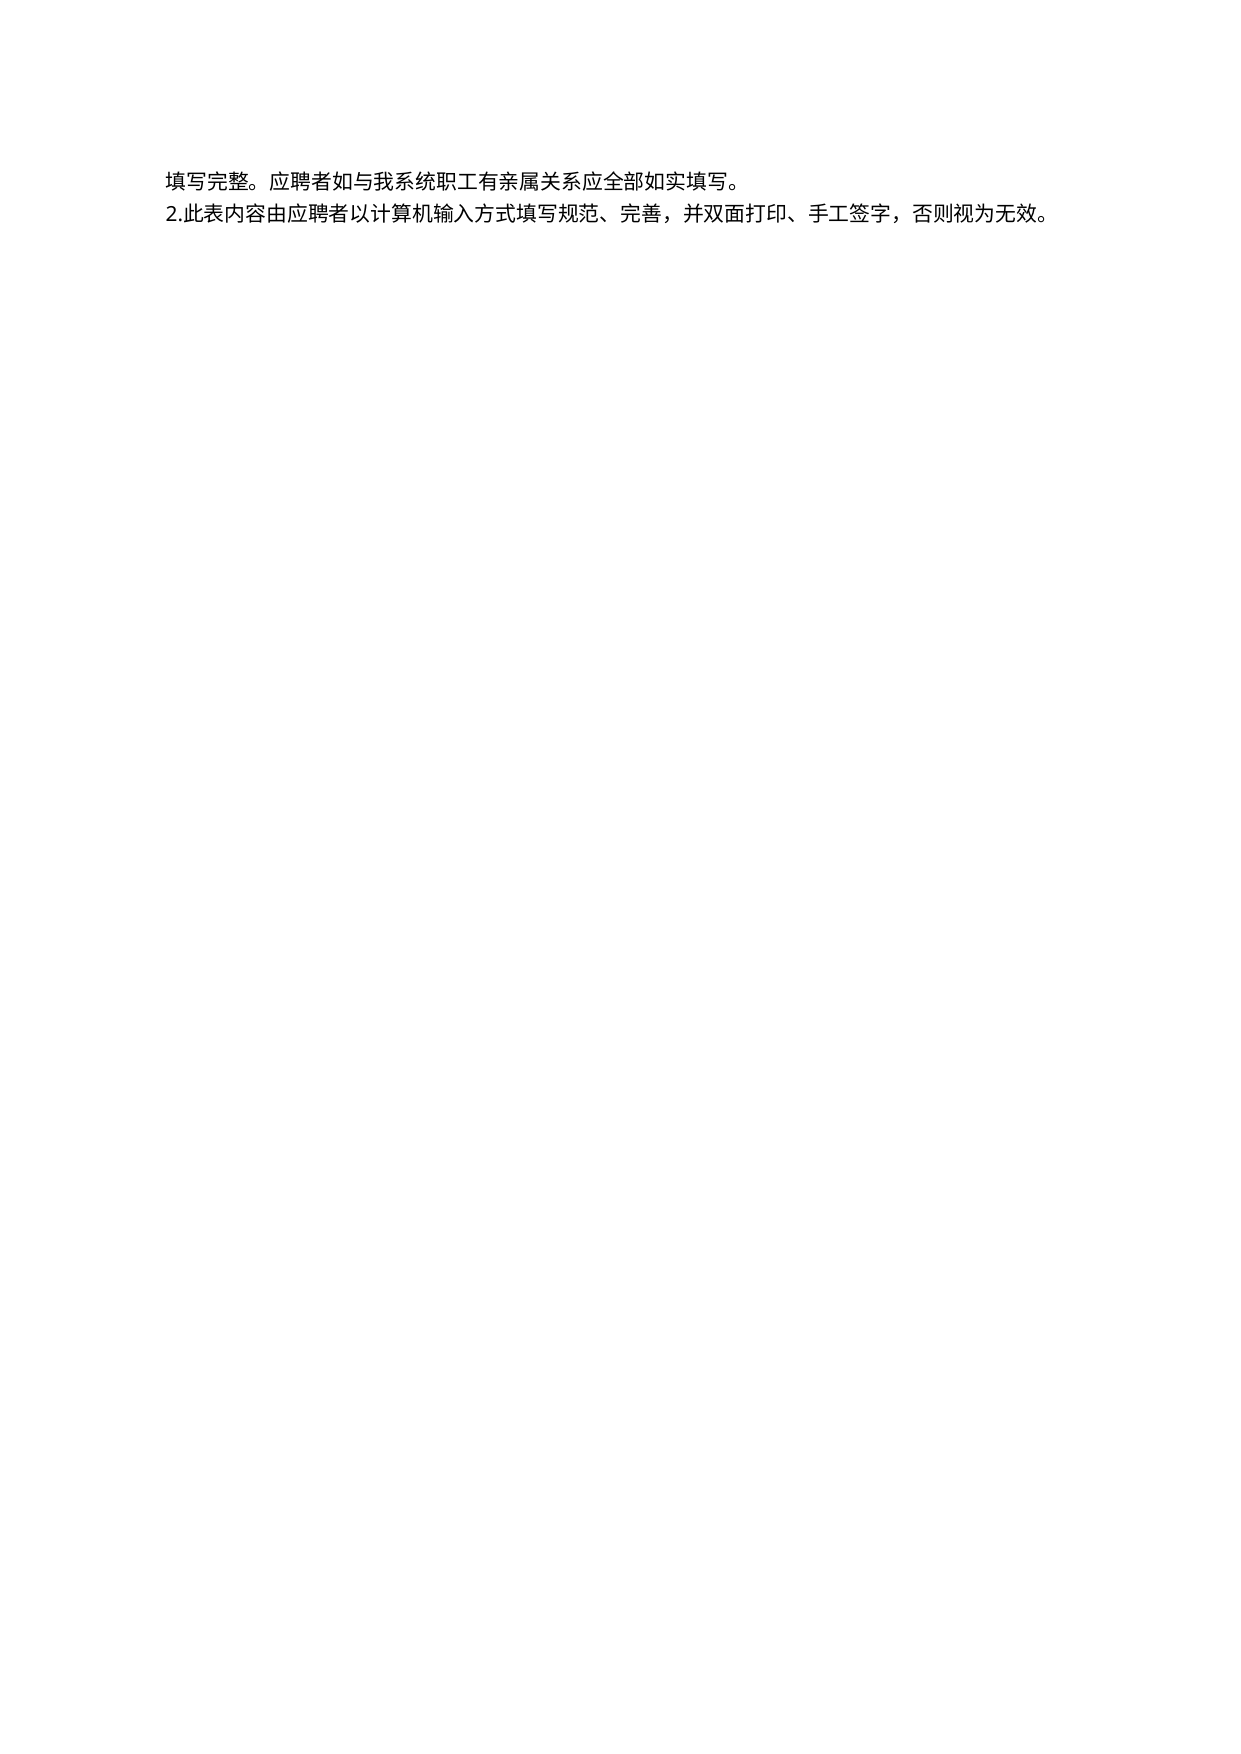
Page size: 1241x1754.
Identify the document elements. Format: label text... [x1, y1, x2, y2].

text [165, 164, 1087, 196]
text 2.此表内容由应聘者以计算机输入方式填写规范、完善，并双面打印、手工签字，否则视为无效。 [165, 196, 1087, 229]
